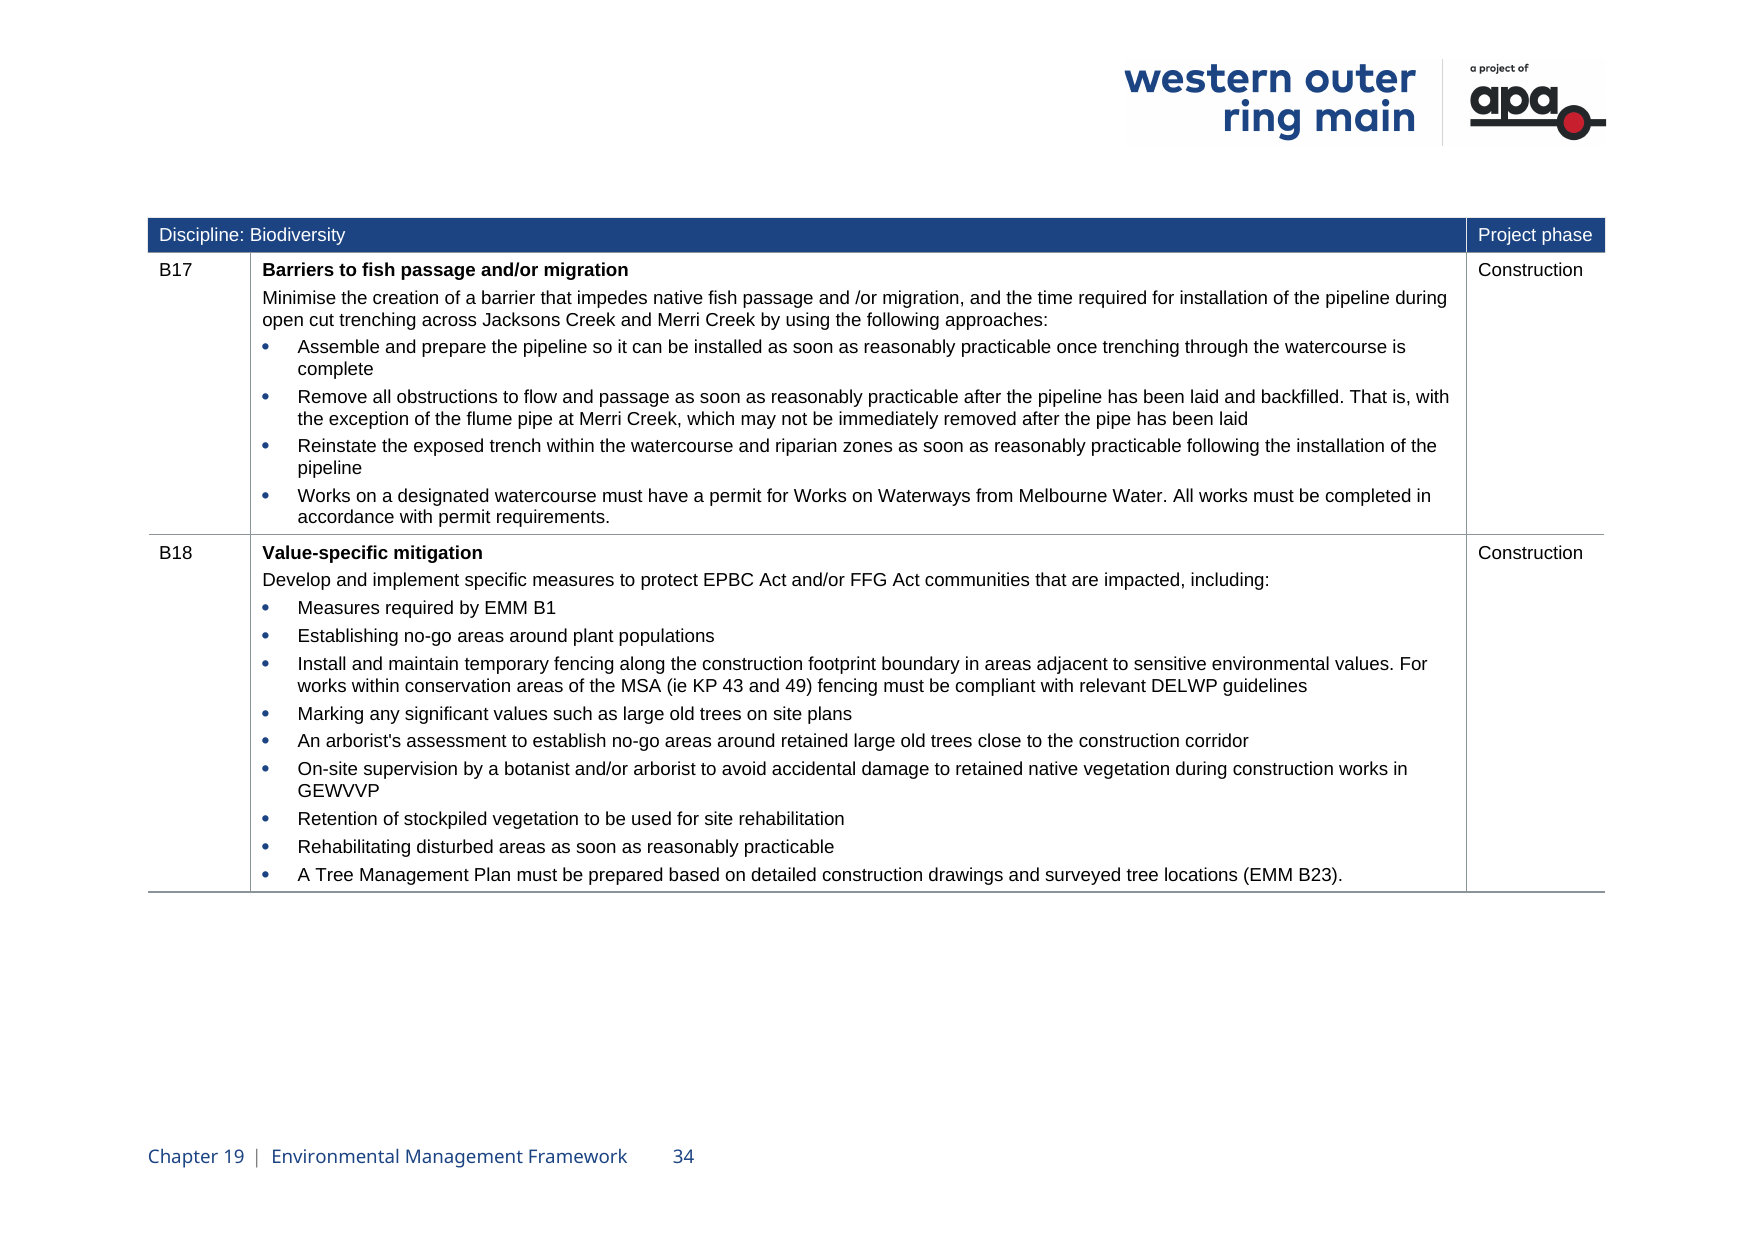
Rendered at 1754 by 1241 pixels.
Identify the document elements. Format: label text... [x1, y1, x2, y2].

picture [1124, 59, 1607, 146]
table_cell Barriers to fish passage and/or migration Minimise the creation of a barrier that impedes native fish passage and /or migration, and the time required for installation of the pipeline during open cut trenching across Jacksons Creek and Merri Creek by using the following approaches: Assemble and prepare the pipeline so it can be installed as soon as reasonably practicable once trenching through the watercourse is complete Remove all obstructions to flow and passage as soon as reasonably practicable after the pipeline has been laid and backfilled. That is, with the exception of the flume pipe at Merri Creek, which may not be immediately removed after the pipe has been laid Reinstate the exposed trench within the watercourse and riparian zones as soon as reasonably practicable following the installation of the pipeline Works on a designated watercourse must have a permit for Works on Waterways from Melbourne Water. All works must be completed in accordance with permit requirements. [251, 253, 1466, 534]
table_cell B17 [148, 253, 250, 534]
table_cell B18 [148, 535, 250, 891]
table_cell Construction [1467, 253, 1605, 534]
table_header Discipline: Biodiversity [148, 218, 1466, 252]
table_cell Value-specific mitigation Develop and implement specific measures to protect EPBC Act and/or FFG Act communities that are impacted, including: Measures required by EMM B1 Establishing no-go areas around plant populations Install and maintain temporary fencing along the construction footprint boundary in areas adjacent to sensitive environmental values. For works within conservation areas of the MSA (ie KP 43 and 49) fencing must be compliant with relevant DELWP guidelines Marking any significant values such as large old trees on site plans An arborist's assessment to establish no-go areas around retained large old trees close to the construction corridor On-site supervision by a botanist and/or arborist to avoid accidental damage to retained native vegetation during construction works in GEWVVP Retention of stockpiled vegetation to be used for site rehabilitation Rehabilitating disturbed areas as soon as reasonably practicable A Tree Management Plan must be prepared based on detailed construction drawings and surveyed tree locations (EMM B23). [251, 535, 1466, 891]
table_header Project phase [1467, 218, 1605, 252]
table_cell Construction [1467, 534, 1605, 891]
